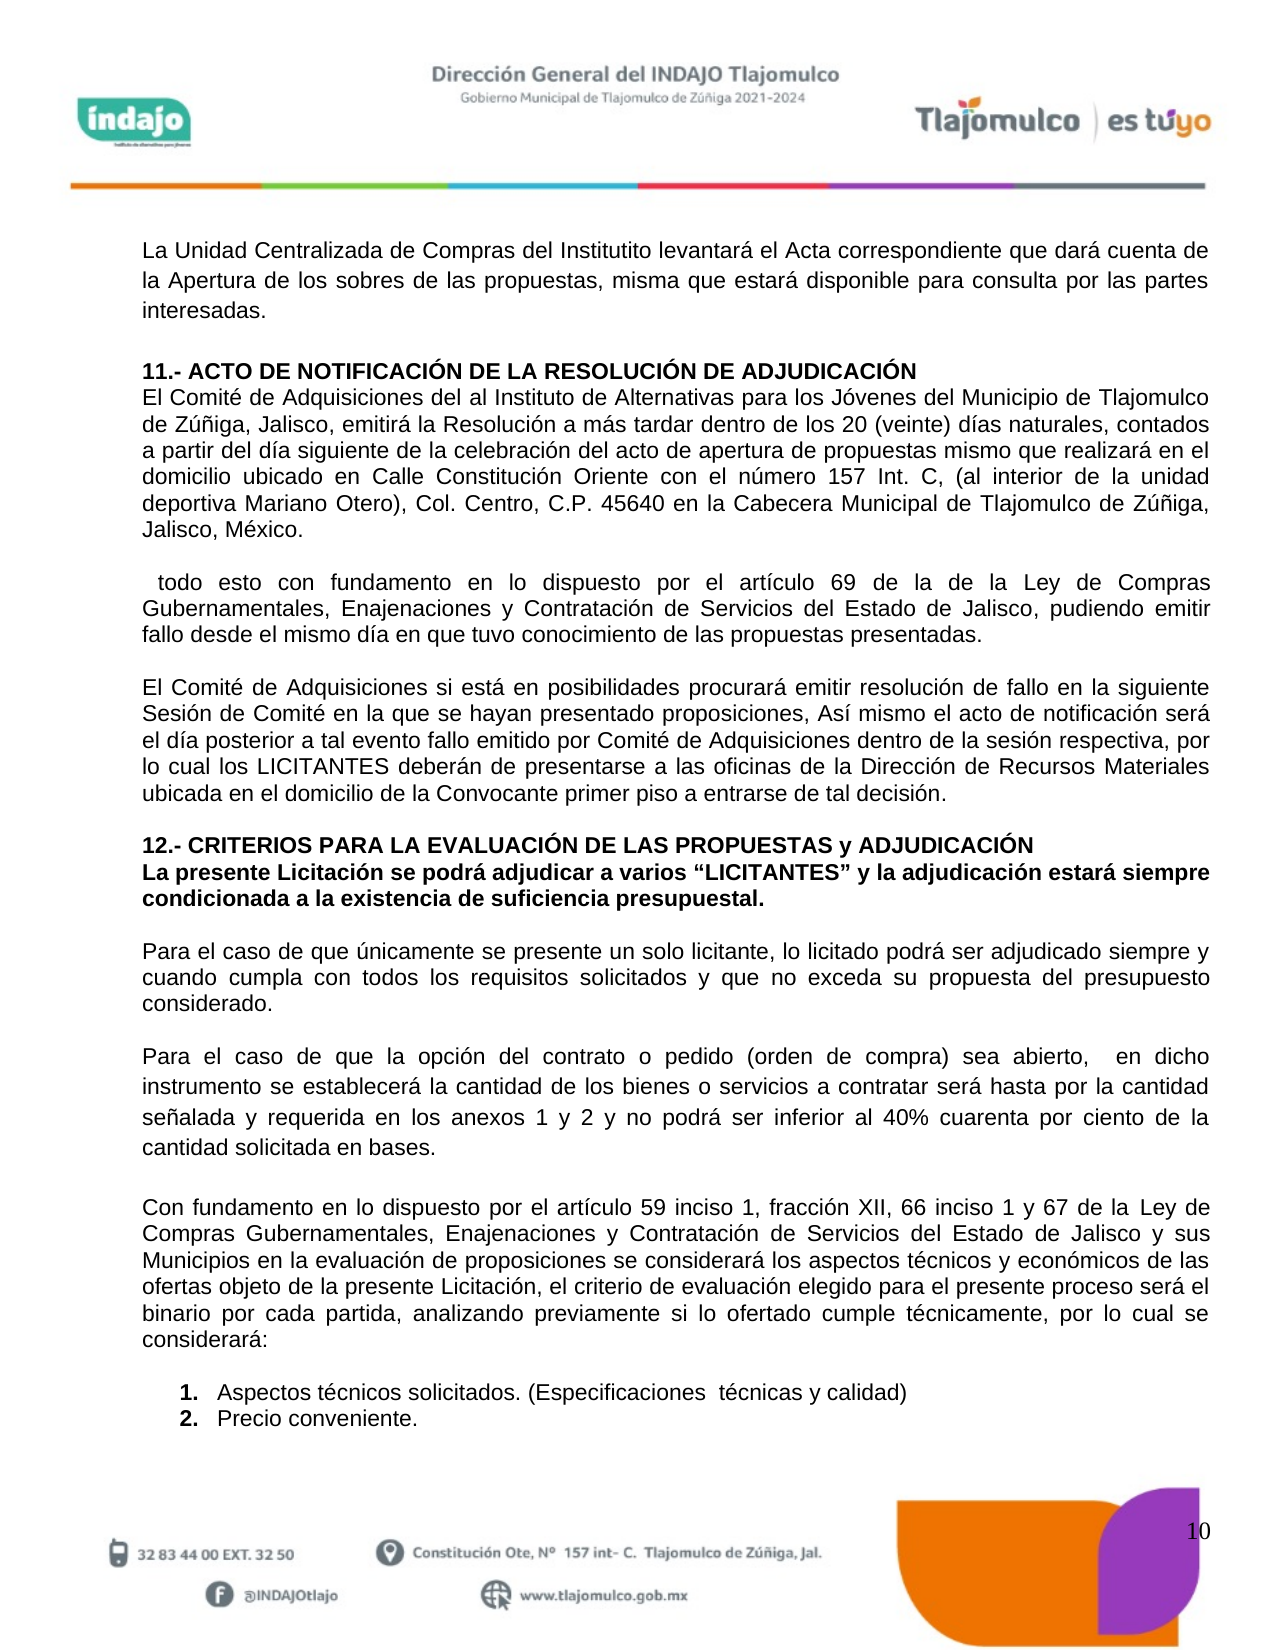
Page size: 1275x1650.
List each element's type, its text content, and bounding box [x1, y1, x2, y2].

list Precio conveniente. [179, 1405, 1211, 1431]
text Para el caso de que la opción del contrato o pedido (orden de compra) sea abierto, en dicho instrumento se establecerá la cantidad de los bienes o servicios a contratar será hasta por la cantidad señalada y requerida en los anexos 1 y 2 y no podrá ser inferior al 40% cuarenta por ciento de la cantidad solicitada en bases. [142, 1043, 1211, 1160]
text El Comité de Adquisiciones si está en posibilidades procurará emitir resolución de fallo en la siguiente Sesión de Comité en la que se hayan presentado proposiciones, Así mismo el acto de notificación será el día posterior a tal evento fallo emitido por Comité de Adquisiciones dentro de la sesión respectiva, por lo cual los LICITANTES deberán de presentarse a las oficinas de la Dirección de Recursos Materiales ubicada en el domicilio de la Convocante primer piso a entrarse de tal decisión. [142, 674, 1211, 806]
text El Comité de Adquisiciones del al Instituto de Alternativas para los Jóvenes del Municipio de Tlajomulco de Zúñiga, Jalisco, emitirá la Resolución a más tardar dentro de los 20 (veinte) días naturales, contados a partir del día siguiente de la celebración del acto de apertura de propuestas mismo que realizará en el domicilio ubicado en Calle Constitución Oriente con el número 157 Int. C, (al interior de la unidad deportiva Mariano Otero), Col. Centro, C.P. 45640 en la Cabecera Municipal de Tlajomulco de Zúñiga, Jalisco, México. [142, 384, 1211, 542]
text 12.- CRITERIOS PARA LA EVALUACIÓN DE LAS PROPUESTAS y ADJUDICACIÓN [142, 832, 1211, 858]
text 11.- ACTO DE NOTIFICACIÓN DE LA RESOLUCIÓN DE ADJUDICACIÓN [142, 358, 1211, 384]
list Aspectos técnicos solicitados. (Especificaciones técnicas y calidad) [179, 1378, 1211, 1405]
text La Unidad Centralizada de Compras del Institutito levantará el Acta correspondiente que dará cuenta de la Apertura de los sobres de las propuestas, misma que estará disponible para consulta por las partes interesadas. [142, 237, 1211, 324]
text Con fundamento en lo dispuesto por el artículo 59 inciso 1, fracción XII, 66 inciso 1 y 67 de la Ley de Compras Gubernamentales, Enajenaciones y Contratación de Servicios del Estado de Jalisco y sus Municipios en la evaluación de proposiciones se considerará los aspectos técnicos y económicos de las ofertas objeto de la presente Licitación, el criterio de evaluación elegido para el presente proceso será el binario por cada partida, analizando previamente si lo ofertado cumple técnicamente, por lo cual se considerará: [142, 1194, 1211, 1352]
text Para el caso de que únicamente se presente un solo licitante, lo licitado podrá ser adjudicado siempre y cuando cumpla con todos los requisitos solicitados y que no exceda su propuesta del presupuesto considerado. [142, 938, 1211, 1017]
picture [16, 22, 1259, 1650]
text La presente Licitación se podrá adjudicar a varios “LICITANTES” y la adjudicación estará siempre condicionada a la existencia de suficiencia presupuestal. [142, 858, 1211, 911]
text todo esto con fundamento en lo dispuesto por el artículo 69 de la de la Ley de Compras Gubernamentales, Enajenaciones y Contratación de Servicios del Estado de Jalisco, pudiendo emitir fallo desde el mismo día en que tuvo conocimiento de las propuestas presentadas. [142, 569, 1211, 648]
